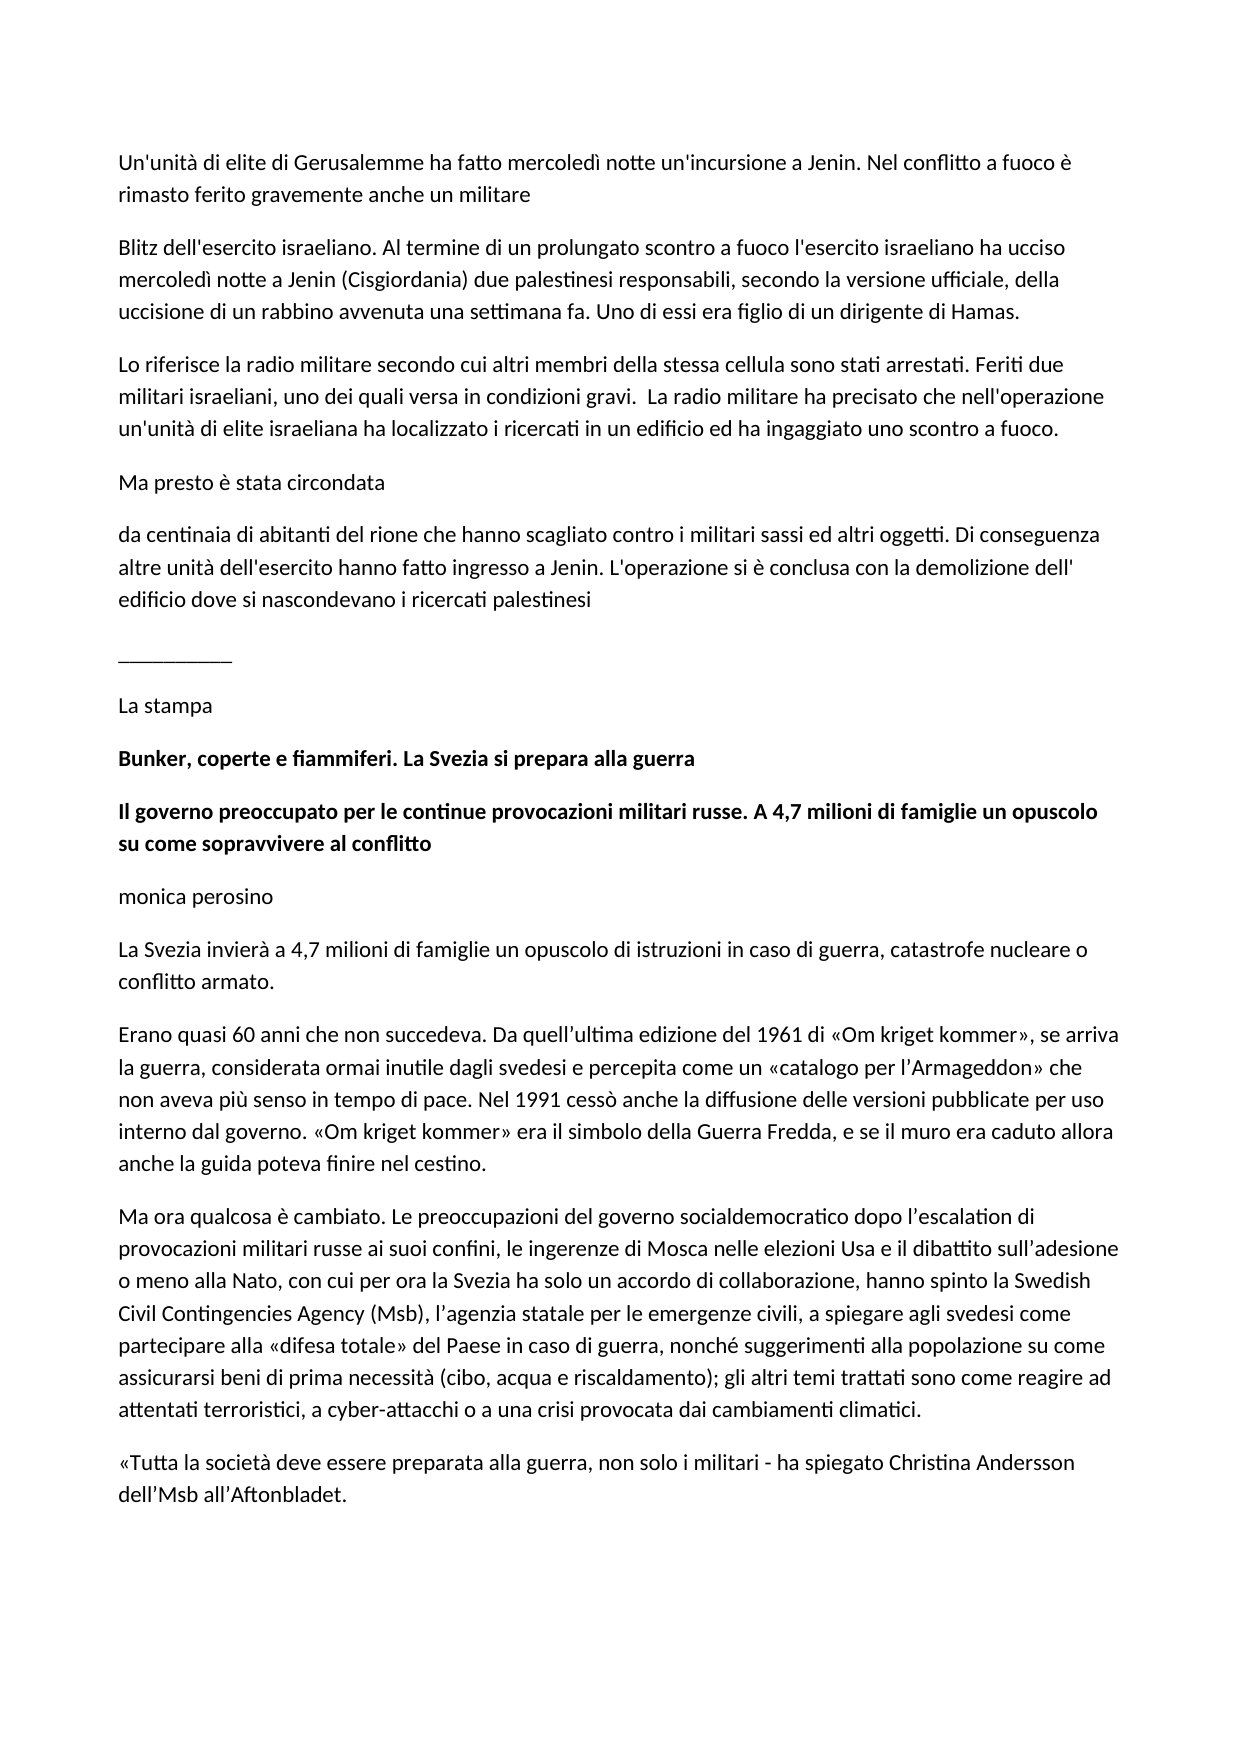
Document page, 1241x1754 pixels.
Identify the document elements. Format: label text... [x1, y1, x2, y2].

text «Tutta la società deve essere preparata alla guerra, non solo i militari - ha spiegato Christina Andersson dell’Msb all’Aftonbladet. [118, 1448, 1122, 1509]
text Un'unità di elite di Gerusalemme ha fatto mercoledì notte un'incursione a Jenin. Nel conflitto a fuoco è rimasto ferito gravemente anche un militare [118, 148, 1122, 208]
text monica perosino [118, 882, 1122, 910]
text da centinaia di abitanti del rione che hanno scagliato contro i militari sassi ed altri oggetti. Di conseguenza altre unità dell'esercito hanno fatto ingresso a Jenin. L'operazione si è conclusa con la demolizione dell' edificio dove si nascondevano i ricercati palestinesi [118, 521, 1122, 613]
text Lo riferisce la radio militare secondo cui altri membri della stessa cellula sono stati arrestati. Feriti due militari israeliani, uno dei quali versa in condizioni gravi. La radio militare ha precisato che nell'operazione un'unità di elite israeliana ha localizzato i ricercati in un edificio ed ha ingaggiato uno scontro a fuoco. [118, 350, 1122, 443]
text Ma ora qualcosa è cambiato. Le preoccupazioni del governo socialdemocratico dopo l’escalation di provocazioni militari russe ai suoi confini, le ingerenze di Mosca nelle elezioni Usa e il dibattito sull’adesione o meno alla Nato, con cui per ora la Svezia ha solo un accordo di collaborazione, hanno spinto la Swedish Civil Contingencies Agency (Msb), l’agenzia statale per le emergenze civili, a spiegare agli svedesi come partecipare alla «difesa totale» del Paese in caso di guerra, nonché suggerimenti alla popolazione su come assicurarsi beni di prima necessità (cibo, acqua e riscaldamento); gli altri temi trattati sono come reagire ad attentati terroristici, a cyber-attacchi o a una crisi provocata dai cambiamenti climatici. [118, 1202, 1122, 1423]
text __________ [118, 638, 1122, 666]
text La Svezia invierà a 4,7 milioni di famiglie un opuscolo di istruzioni in caso di guerra, catastrofe nucleare o conflitto armato. [118, 935, 1122, 996]
text Ma presto è stata circondata [118, 468, 1122, 496]
text Il governo preoccupato per le continue provocazioni militari russe. A 4,7 milioni di famiglie un opuscolo su come sopravvivere al conflitto [118, 797, 1122, 857]
text La stampa [118, 691, 1122, 719]
text Erano quasi 60 anni che non succedeva. Da quell’ultima edizione del 1961 di «Om kriget kommer», se arriva la guerra, considerata ormai inutile dagli svedesi e percepita come un «catalogo per l’Armageddon» che non aveva più senso in tempo di pace. Nel 1991 cessò anche la diffusione delle versioni pubblicate per uso interno dal governo. «Om kriget kommer» era il simbolo della Guerra Fredda, e se il muro era caduto allora anche la guida poteva finire nel cestino. [118, 1021, 1122, 1177]
text Blitz dell'esercito israeliano. Al termine di un prolungato scontro a fuoco l'esercito israeliano ha ucciso mercoledì notte a Jenin (Cisgiordania) due palestinesi responsabili, secondo la versione ufficiale, della uccisione di un rabbino avvenuta una settimana fa. Uno di essi era figlio di un dirigente di Hamas. [118, 233, 1122, 325]
text Bunker, coperte e fiammiferi. La Svezia si prepara alla guerra [118, 744, 1122, 772]
